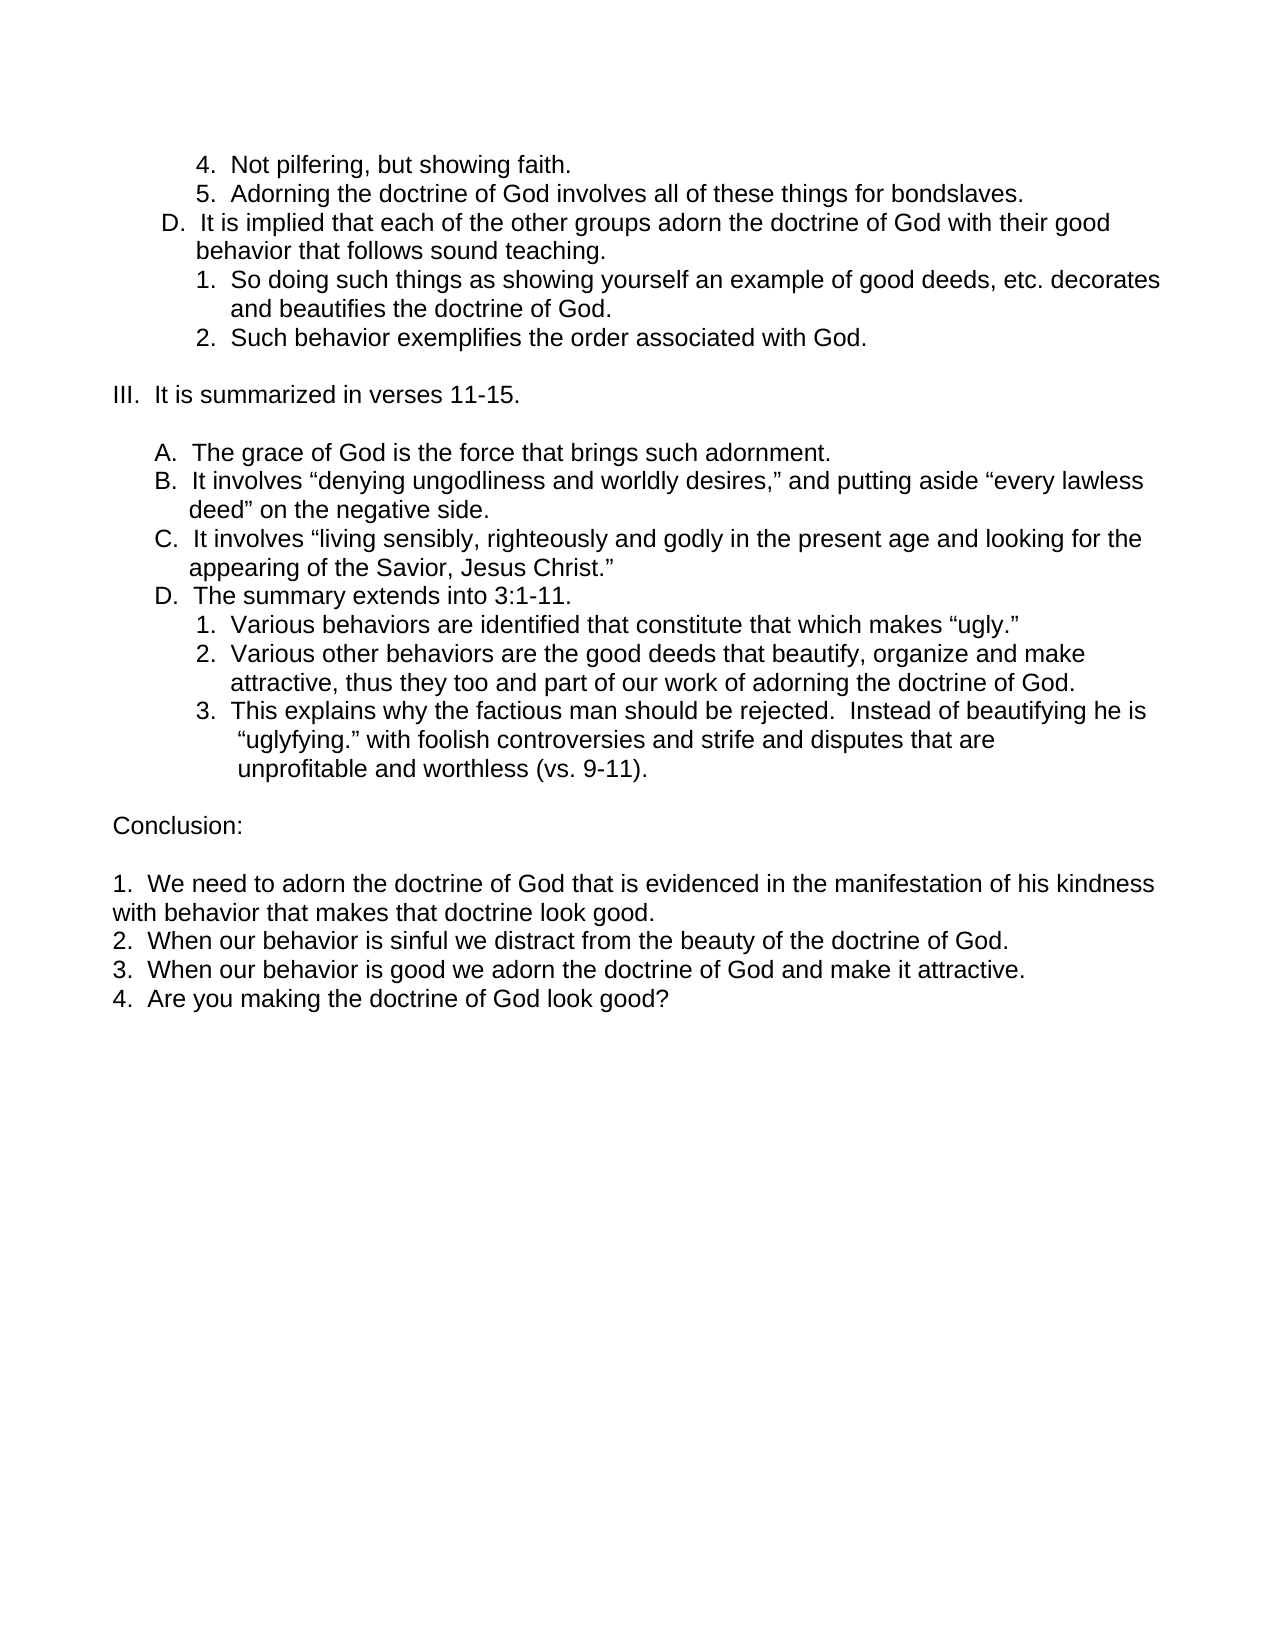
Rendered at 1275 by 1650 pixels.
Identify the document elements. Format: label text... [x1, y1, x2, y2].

text B. It involves “denying ungodliness and worldly desires,” and putting aside “every lawless [112, 466, 1162, 495]
text D. The summary extends into 3:1-11. [112, 581, 1162, 610]
text 1. We need to adorn the doctrine of God that is evidenced in the manifestation of his kindness with behavior that makes that doctrine look good. [112, 869, 1162, 926]
text attractive, thus they too and part of our work of adorning the doctrine of God. [112, 667, 1162, 696]
text 1. Various behaviors are identified that constitute that which makes “ugly.” [112, 610, 1162, 639]
text 3. This explains why the factious man should be rejected. Instead of beautifying he is [112, 696, 1162, 725]
text “uglyfying.” with foolish controversies and strife and disputes that are [112, 725, 1162, 754]
text 5. Adorning the doctrine of God involves all of these things for bondslaves. [112, 179, 1162, 207]
text III. It is summarized in verses 11-15. [112, 380, 1162, 409]
text C. It involves “living sensibly, righteously and godly in the present age and looking for the [112, 524, 1162, 552]
text Conclusion: [112, 811, 1162, 840]
text 4. Are you making the doctrine of God look good? [112, 984, 1162, 1012]
text 1. So doing such things as showing yourself an example of good deeds, etc. decorates [112, 265, 1162, 294]
text 3. When our behavior is good we adorn the doctrine of God and make it attractive. [112, 955, 1162, 984]
text and beautifies the doctrine of God. [112, 294, 1162, 322]
text 2. Various other behaviors are the good deeds that beautify, organize and make [112, 639, 1162, 667]
text 2. When our behavior is sinful we distract from the beauty of the doctrine of God. [112, 926, 1162, 955]
text A. The grace of God is the force that brings such adornment. [112, 437, 1162, 466]
text behavior that follows sound teaching. [112, 236, 1162, 265]
text appearing of the Savior, Jesus Christ.” [112, 552, 1162, 581]
text unprofitable and worthless (vs. 9-11). [112, 754, 1162, 782]
text D. It is implied that each of the other groups adorn the doctrine of God with their good [112, 207, 1162, 236]
text 2. Such behavior exemplifies the order associated with God. [112, 322, 1162, 351]
text 4. Not pilfering, but showing faith. [112, 150, 1162, 179]
text deed” on the negative side. [112, 495, 1162, 524]
